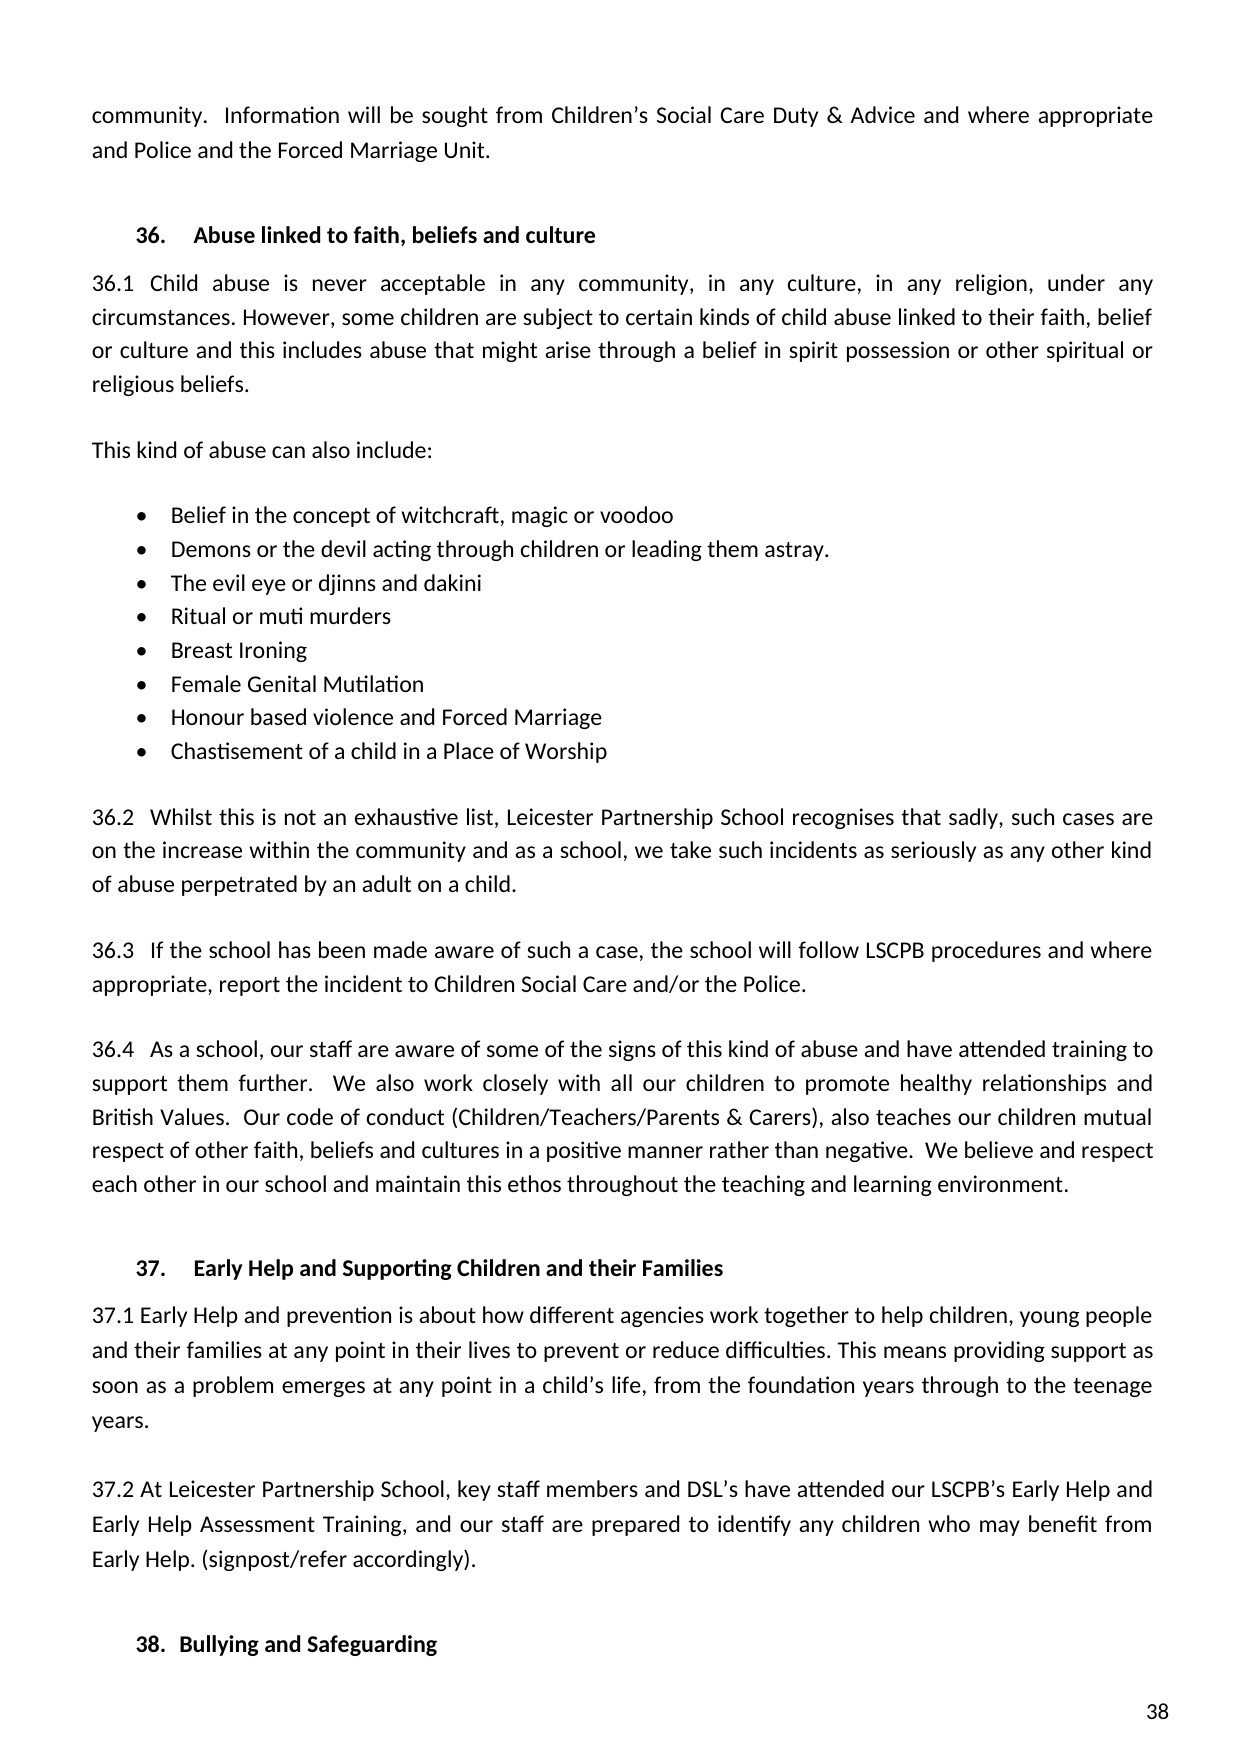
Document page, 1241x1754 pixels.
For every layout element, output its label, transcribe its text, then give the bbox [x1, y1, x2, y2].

text • Ritual or muti murders [135, 601, 1155, 631]
text 37.1 Early Help and prevention is about how different agencies work together to help children, young people and their families at any point in their lives to prevent or reduce difficulties. This means providing support as soon as a problem emerges at any point in a child’s life, from the foundation years through to the teenage years. [92, 1300, 1155, 1435]
text • Belief in the concept of witchcraft, magic or voodoo [135, 501, 1155, 530]
text 36.1 Child abuse is never acceptable in any community, in any culture, in any religion, under any circumstances. However, some children are subject to certain kinds of child abuse linked to their faith, belief or culture and this includes abuse that might arise through a belief in spirit possession or other spiritual or religious beliefs. [92, 268, 1155, 398]
text 37.2 At Leicester Partnership School, key staff members and DSL’s have attended our LSCPB’s Early Help and Early Help Assessment Training, and our staff are prepared to identify any children who may benefit from Early Help. (signpost/refer accordingly). [92, 1474, 1155, 1574]
subtitle 36. Abuse linked to faith, beliefs and culture [135, 220, 1090, 249]
text This kind of abuse can also include: [92, 435, 1155, 464]
subtitle 38. Bullying and Safeguarding [135, 1629, 1090, 1659]
subtitle 37. Early Help and Supporting Children and their Families [135, 1253, 1090, 1282]
text • Honour based violence and Forced Marriage [135, 702, 1155, 732]
text • Demons or the devil acting through children or leading them astray. [135, 534, 1155, 563]
text 36.2 Whilst this is not an exhaustive list, Leicester Partnership School recognises that sadly, such cases are on the increase within the community and as a school, we take such incidents as seriously as any other kind of abuse perpetrated by an adult on a child. [92, 802, 1155, 898]
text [92, 100, 1155, 164]
text • Chastisement of a child in a Place of Worship [135, 736, 1155, 765]
text • The evil eye or djinns and dakini [135, 568, 1155, 597]
text • Female Genital Mutilation [135, 669, 1155, 698]
text • Breast Ironing [135, 635, 1155, 664]
text 36.4 As a school, our staff are aware of some of the signs of this kind of abuse and have attended training to support them further. We also work closely with all our children to promote healthy relationships and British Values. Our code of conduct (Children/Teachers/Parents & Carers), also teaches our children mutual respect of other faith, beliefs and cultures in a positive manner rather than negative. We believe and respect each other in our school and maintain this ethos throughout the teaching and learning environment. [92, 1034, 1155, 1198]
text 36.3 If the school has been made aware of such a case, the school will follow LSCPB procedures and where appropriate, report the incident to Children Social Care and/or the Police. [92, 935, 1155, 998]
